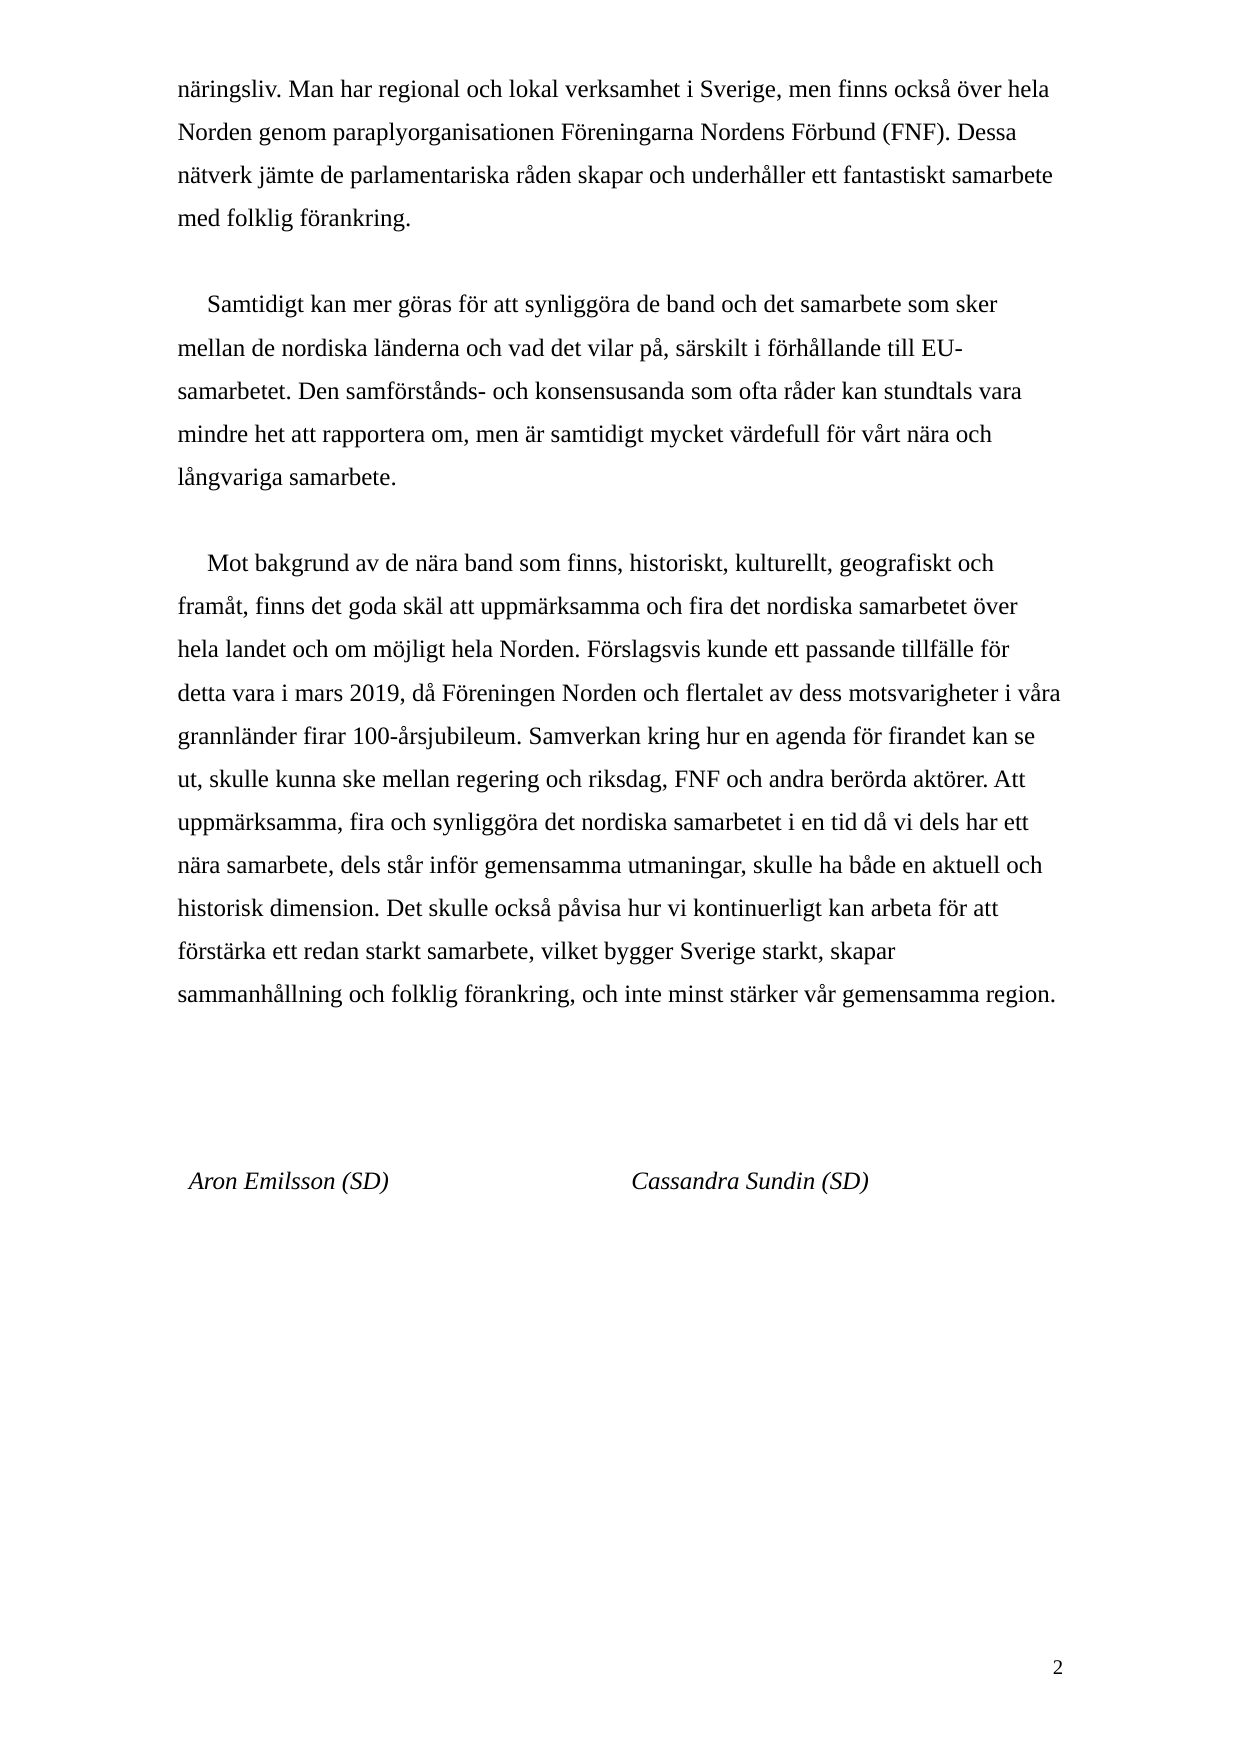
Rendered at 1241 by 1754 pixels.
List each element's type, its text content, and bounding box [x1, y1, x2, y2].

table_header Cassandra Sundin (SD) [620, 1066, 1063, 1194]
text Mot bakgrund av de nära band som finns, historiskt, kulturellt, geografiskt och framåt, finns det goda skäl att uppmärksamma och fira det nordiska samarbetet över hela landet och om möjligt hela Norden. Förslagsvis kunde ett passande tillfälle för detta vara i mars 2019, då Föreningen Norden och flertalet av dess motsvarigheter i våra grannländer firar 100-årsjubileum. Samverkan kring hur en agenda för firandet kan se ut, skulle kunna ske mellan regering och riksdag, FNF och andra berörda aktörer. Att uppmärksamma, fira och synliggöra det nordiska samarbetet i en tid då vi dels har ett nära samarbete, dels står inför gemensamma utmaningar, skulle ha både en aktuell och historisk dimension. Det skulle också påvisa hur vi kontinuerligt kan arbeta för att förstärka ett redan starkt samarbete, vilket bygger Sverige starkt, skapar sammanhållning och folklig förankring, och inte minst stärker vår gemensamma region. [177, 548, 1063, 1008]
table_header Aron Emilsson (SD) [177, 1066, 620, 1194]
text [177, 74, 1063, 232]
text Samtidigt kan mer göras för att synliggöra de band och det samarbete som sker mellan de nordiska länderna och vad det vilar på, särskilt i förhållande till EU-samarbetet. Den samförstånds- och konsensusanda som ofta råder kan stundtals vara mindre het att rapportera om, men är samtidigt mycket värdefull för vårt nära och långvariga samarbete. [177, 289, 1063, 491]
